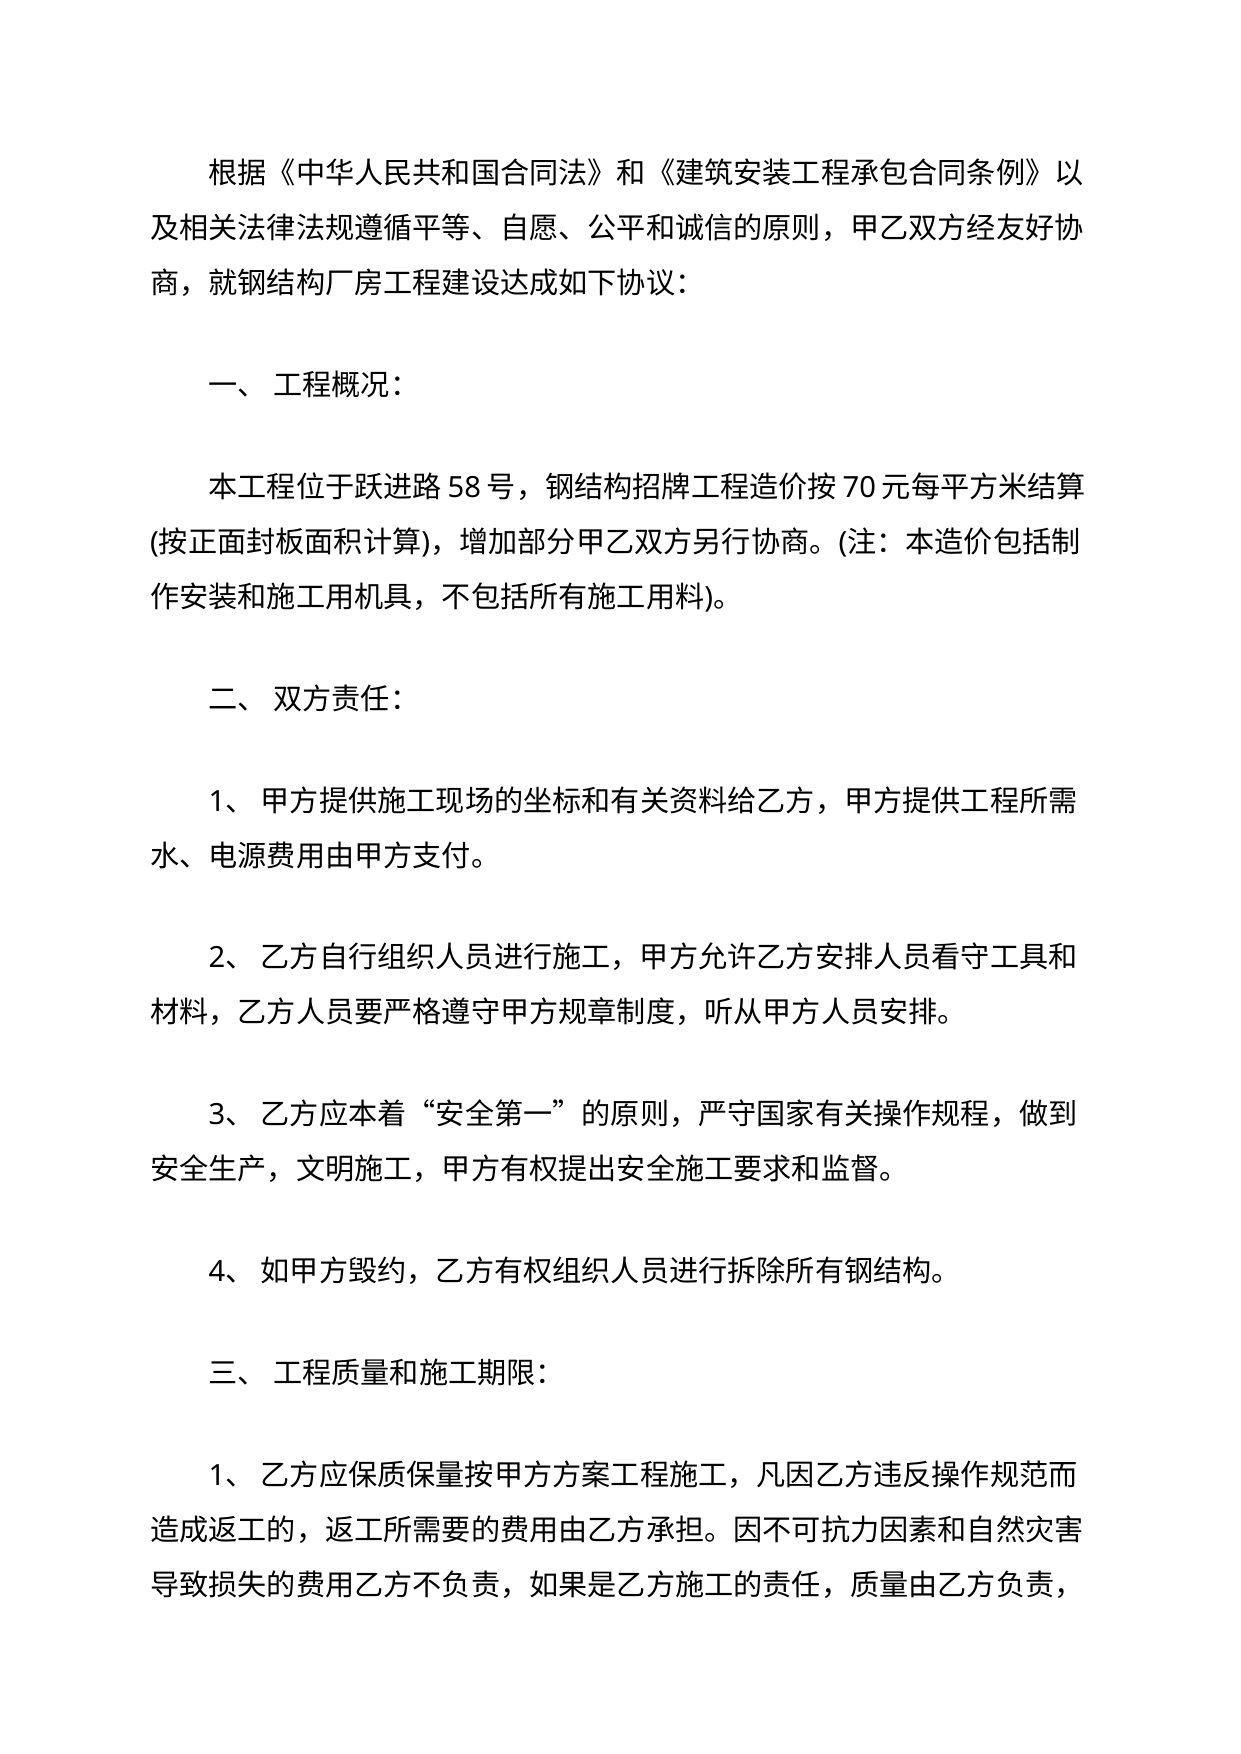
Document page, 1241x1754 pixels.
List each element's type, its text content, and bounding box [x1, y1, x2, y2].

text 根据《中华人民共和国合同法》和《建筑安装工程承包合同条例》以及相关法律法规遵循平等、自愿、公平和诚信的原则，甲乙双方经友好协商，就钢结构厂房工程建设达成如下协议： [150, 150, 1090, 302]
text 三、 工程质量和施工期限： [150, 1349, 1090, 1392]
text 一、 工程概况： [150, 362, 1090, 404]
text 2、 乙方自行组织人员进行施工，甲方允许乙方安排人员看守工具和材料，乙方人员要严格遵守甲方规章制度，听从甲方人员安排。 [150, 934, 1090, 1031]
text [150, 1451, 1090, 1603]
text 3、 乙方应本着“安全第一”的原则，严守国家有关操作规程，做到安全生产，文明施工，甲方有权提出安全施工要求和监督。 [150, 1091, 1090, 1188]
text 1、 甲方提供施工现场的坐标和有关资料给乙方，甲方提供工程所需水、电源费用由甲方支付。 [150, 777, 1090, 874]
text 本工程位于跃进路58号，钢结构招牌工程造价按70元每平方米结算(按正面封板面积计算)，增加部分甲乙双方另行协商。(注：本造价包括制作安装和施工用机具，不包括所有施工用料)。 [150, 463, 1090, 616]
text 二、 双方责任： [150, 675, 1090, 718]
text 4、 如甲方毁约，乙方有权组织人员进行拆除所有钢结构。 [150, 1247, 1090, 1290]
